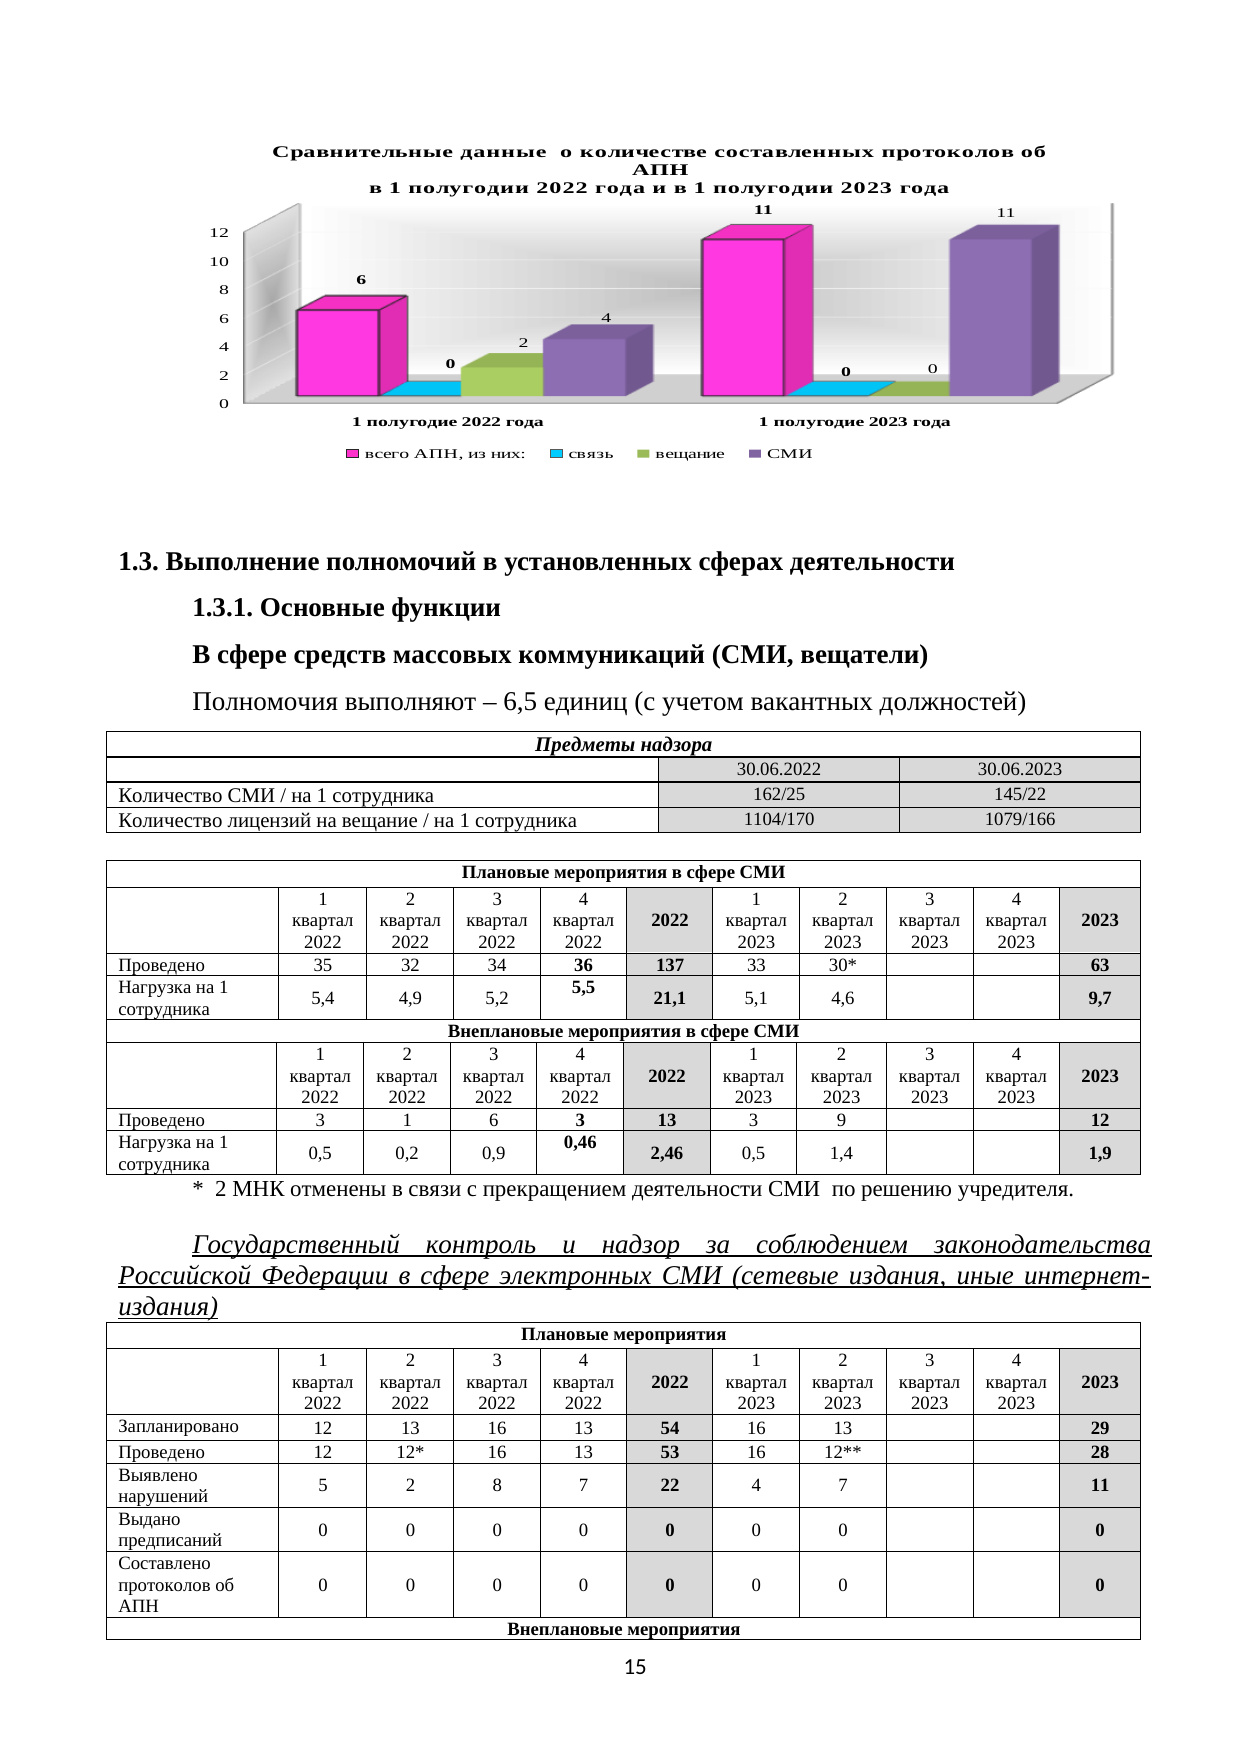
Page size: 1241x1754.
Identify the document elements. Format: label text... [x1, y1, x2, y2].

table_cell Запланировано [107, 1415, 278, 1440]
text 1.3. Выполнение полномочий в установленных сферах деятельности [118, 544, 1152, 576]
table_cell 2023 [1060, 1043, 1140, 1108]
table_cell 32 [367, 954, 453, 975]
table_cell 1079/166 [900, 808, 1140, 832]
table_cell 12 [279, 1415, 366, 1440]
table_cell 7 [800, 1464, 886, 1507]
table_cell 13 [541, 1441, 626, 1463]
table_cell 2 квартал 2022 [367, 1349, 453, 1414]
table_cell 2 квартал 2022 [364, 1043, 450, 1108]
table_cell 1 квартал 2022 [279, 1349, 366, 1414]
table_cell 4,6 [800, 976, 886, 1019]
table_cell 3 [537, 1109, 623, 1130]
table_cell 54 [627, 1415, 712, 1440]
text 1.3.1. Основные функции [118, 591, 1152, 622]
table_cell 0 [541, 1552, 626, 1617]
table_cell 9 [797, 1109, 886, 1130]
table_cell 2022 [624, 1043, 710, 1108]
table_cell 7 [541, 1464, 626, 1507]
table_cell 0,2 [364, 1131, 450, 1174]
table_cell 30.06.2023 [900, 758, 1140, 781]
table_cell 2 квартал 2023 [800, 1349, 886, 1414]
text В сфере средств массовых коммуникаций (СМИ, вещатели) [118, 638, 1152, 669]
table_cell [107, 1043, 276, 1108]
table_cell 0,9 [451, 1131, 536, 1174]
table_cell 12 [279, 1441, 366, 1463]
table_cell 1,9 [1060, 1131, 1140, 1174]
table_cell 2022 [627, 888, 712, 952]
table_cell [887, 976, 973, 1019]
table_cell 1104/170 [659, 808, 899, 832]
table_cell 35 [279, 954, 366, 975]
table_cell 12** [800, 1441, 886, 1463]
table_cell [974, 1415, 1059, 1440]
table_cell [974, 1109, 1059, 1130]
table_cell 3 [277, 1109, 363, 1130]
table_cell [107, 758, 658, 781]
table_cell 4 квартал 2022 [541, 1349, 626, 1414]
table_cell 162/25 [659, 783, 899, 807]
table_cell 5,1 [713, 976, 799, 1019]
table_cell 34 [454, 954, 540, 975]
table_cell 28 [1060, 1441, 1140, 1463]
table_cell 0 [800, 1508, 886, 1551]
table_cell 1 квартал 2022 [279, 888, 366, 952]
table_cell 3 [711, 1109, 796, 1130]
table_cell 4 [713, 1464, 799, 1507]
table_cell 5 [279, 1464, 366, 1507]
table_cell Проведено [107, 1109, 276, 1130]
table_cell 0 [627, 1552, 712, 1617]
table_cell 53 [627, 1441, 712, 1463]
table_cell Выявлено нарушений [107, 1464, 278, 1507]
table_cell 0,5 [711, 1131, 796, 1174]
table_cell 33 [713, 954, 799, 975]
table_cell [887, 1464, 973, 1507]
table_cell 3 квартал 2023 [887, 1349, 973, 1414]
table_cell 13 [367, 1415, 453, 1440]
table_header Плановые мероприятия в сфере СМИ [107, 861, 1140, 887]
table_cell 21,1 [627, 976, 712, 1019]
table_cell Внеплановые мероприятия [107, 1618, 1140, 1639]
table_cell [974, 1552, 1059, 1617]
table_cell 5,2 [454, 976, 540, 1019]
table_cell 22 [627, 1464, 712, 1507]
table_cell 13 [541, 1415, 626, 1440]
table_cell 3 квартал 2022 [454, 1349, 540, 1414]
table_cell 2 квартал 2023 [800, 888, 886, 952]
table_cell [974, 1508, 1059, 1551]
table_cell 30.06.2022 [659, 758, 899, 781]
table_cell 30* [800, 954, 886, 975]
table_cell 3 квартал 2023 [887, 888, 973, 952]
table_cell 9,7 [1060, 976, 1140, 1019]
table_cell [887, 954, 973, 975]
table_header Плановые мероприятия [107, 1323, 1140, 1348]
text Государственный контроль и надзор за соблюдением законодательства Российской Федерации в сфере электронных СМИ (сетевые издания, иные интернет-издания) [118, 1228, 1152, 1322]
table_cell 0 [279, 1552, 366, 1617]
table_cell [887, 1415, 973, 1440]
table_cell 2 квартал 2023 [797, 1043, 886, 1108]
table_cell Нагрузка на 1 сотрудника [107, 1131, 276, 1174]
table_cell 0 [454, 1552, 540, 1617]
table_cell 3 квартал 2022 [454, 888, 540, 952]
table_cell 1 квартал 2023 [713, 1349, 799, 1414]
table_cell 2023 [1060, 888, 1140, 952]
table_cell Нагрузка на 1 сотрудника [107, 976, 278, 1019]
table_cell 0 [800, 1552, 886, 1617]
table_cell 2022 [627, 1349, 712, 1414]
table_cell 11 [1060, 1464, 1140, 1507]
table_cell 0 [541, 1508, 626, 1551]
table_cell 63 [1060, 954, 1140, 975]
text Полномочия выполняют – 6,5 единиц (с учетом вакантных должностей) [118, 684, 1152, 716]
table_cell 13 [800, 1415, 886, 1440]
table_cell 4 квартал 2022 [541, 888, 626, 952]
table_cell 0 [713, 1508, 799, 1551]
table_cell 2 [367, 1464, 453, 1507]
table_cell Проведено [107, 1441, 278, 1463]
table_cell 3 квартал 2022 [451, 1043, 536, 1108]
table_cell 0 [627, 1508, 712, 1551]
table_cell 2,46 [624, 1131, 710, 1174]
table_cell [887, 1552, 973, 1617]
table_cell 0 [367, 1552, 453, 1617]
table_cell 4 квартал 2023 [974, 1349, 1059, 1414]
table_cell 13 [624, 1109, 710, 1130]
table_cell 36 [541, 954, 626, 975]
table_cell [887, 1508, 973, 1551]
table_cell 1 [364, 1109, 450, 1130]
table_cell 1,4 [797, 1131, 886, 1174]
table_cell 16 [713, 1441, 799, 1463]
table_cell 16 [454, 1415, 540, 1440]
table_cell 0 [1060, 1552, 1140, 1617]
table_cell 1 квартал 2022 [277, 1043, 363, 1108]
table_cell [887, 1441, 973, 1463]
table_cell 6 [451, 1109, 536, 1130]
table_cell [887, 1131, 973, 1174]
table_cell 0 [367, 1508, 453, 1551]
table_cell 4,9 [367, 976, 453, 1019]
table_cell 1 квартал 2023 [711, 1043, 796, 1108]
table_cell 12* [367, 1441, 453, 1463]
table_cell [974, 1131, 1059, 1174]
table_cell 5,4 [279, 976, 366, 1019]
table_cell 0 [713, 1552, 799, 1617]
table_cell 12 [1060, 1109, 1140, 1130]
table_cell Выдано предписаний [107, 1508, 278, 1551]
table_cell Составлено протоколов об АПН [107, 1552, 278, 1617]
table_cell 16 [713, 1415, 799, 1440]
table_cell 137 [627, 954, 712, 975]
table_cell 0 [454, 1508, 540, 1551]
table_cell 2 квартал 2022 [367, 888, 453, 952]
table_cell 0,5 [277, 1131, 363, 1174]
table_cell 4 квартал 2023 [974, 1043, 1059, 1108]
table_cell 8 [454, 1464, 540, 1507]
table_cell Количество СМИ / на 1 сотрудника [107, 783, 658, 807]
table_cell [107, 888, 278, 952]
table_header Предметы надзора [107, 732, 1140, 756]
table_cell 0 [279, 1508, 366, 1551]
table_cell 5,5 [541, 976, 626, 1019]
table_cell 1 квартал 2023 [713, 888, 799, 952]
table_cell 4 квартал 2022 [537, 1043, 623, 1108]
table_cell 2023 [1060, 1349, 1140, 1414]
table_cell 4 квартал 2023 [974, 888, 1059, 952]
table_cell 0 [1060, 1508, 1140, 1551]
table_cell 16 [454, 1441, 540, 1463]
table_cell [974, 1464, 1059, 1507]
table_cell 3 квартал 2023 [887, 1043, 973, 1108]
text * 2 МНК отменены в связи с прекращением деятельности СМИ по решению учредителя. [118, 1175, 1152, 1202]
table_cell Внеплановые мероприятия в сфере СМИ [107, 1020, 1140, 1042]
table_cell [107, 1349, 278, 1414]
table_cell [974, 954, 1059, 975]
table_cell 145/22 [900, 783, 1140, 807]
table_cell [974, 1441, 1059, 1463]
table_cell 29 [1060, 1415, 1140, 1440]
table_cell [974, 976, 1059, 1019]
table_cell Количество лицензий на вещание / на 1 сотрудника [107, 808, 658, 832]
table_cell 0,46 [537, 1131, 623, 1174]
table_cell [887, 1109, 973, 1130]
table_cell Проведено [107, 954, 278, 975]
